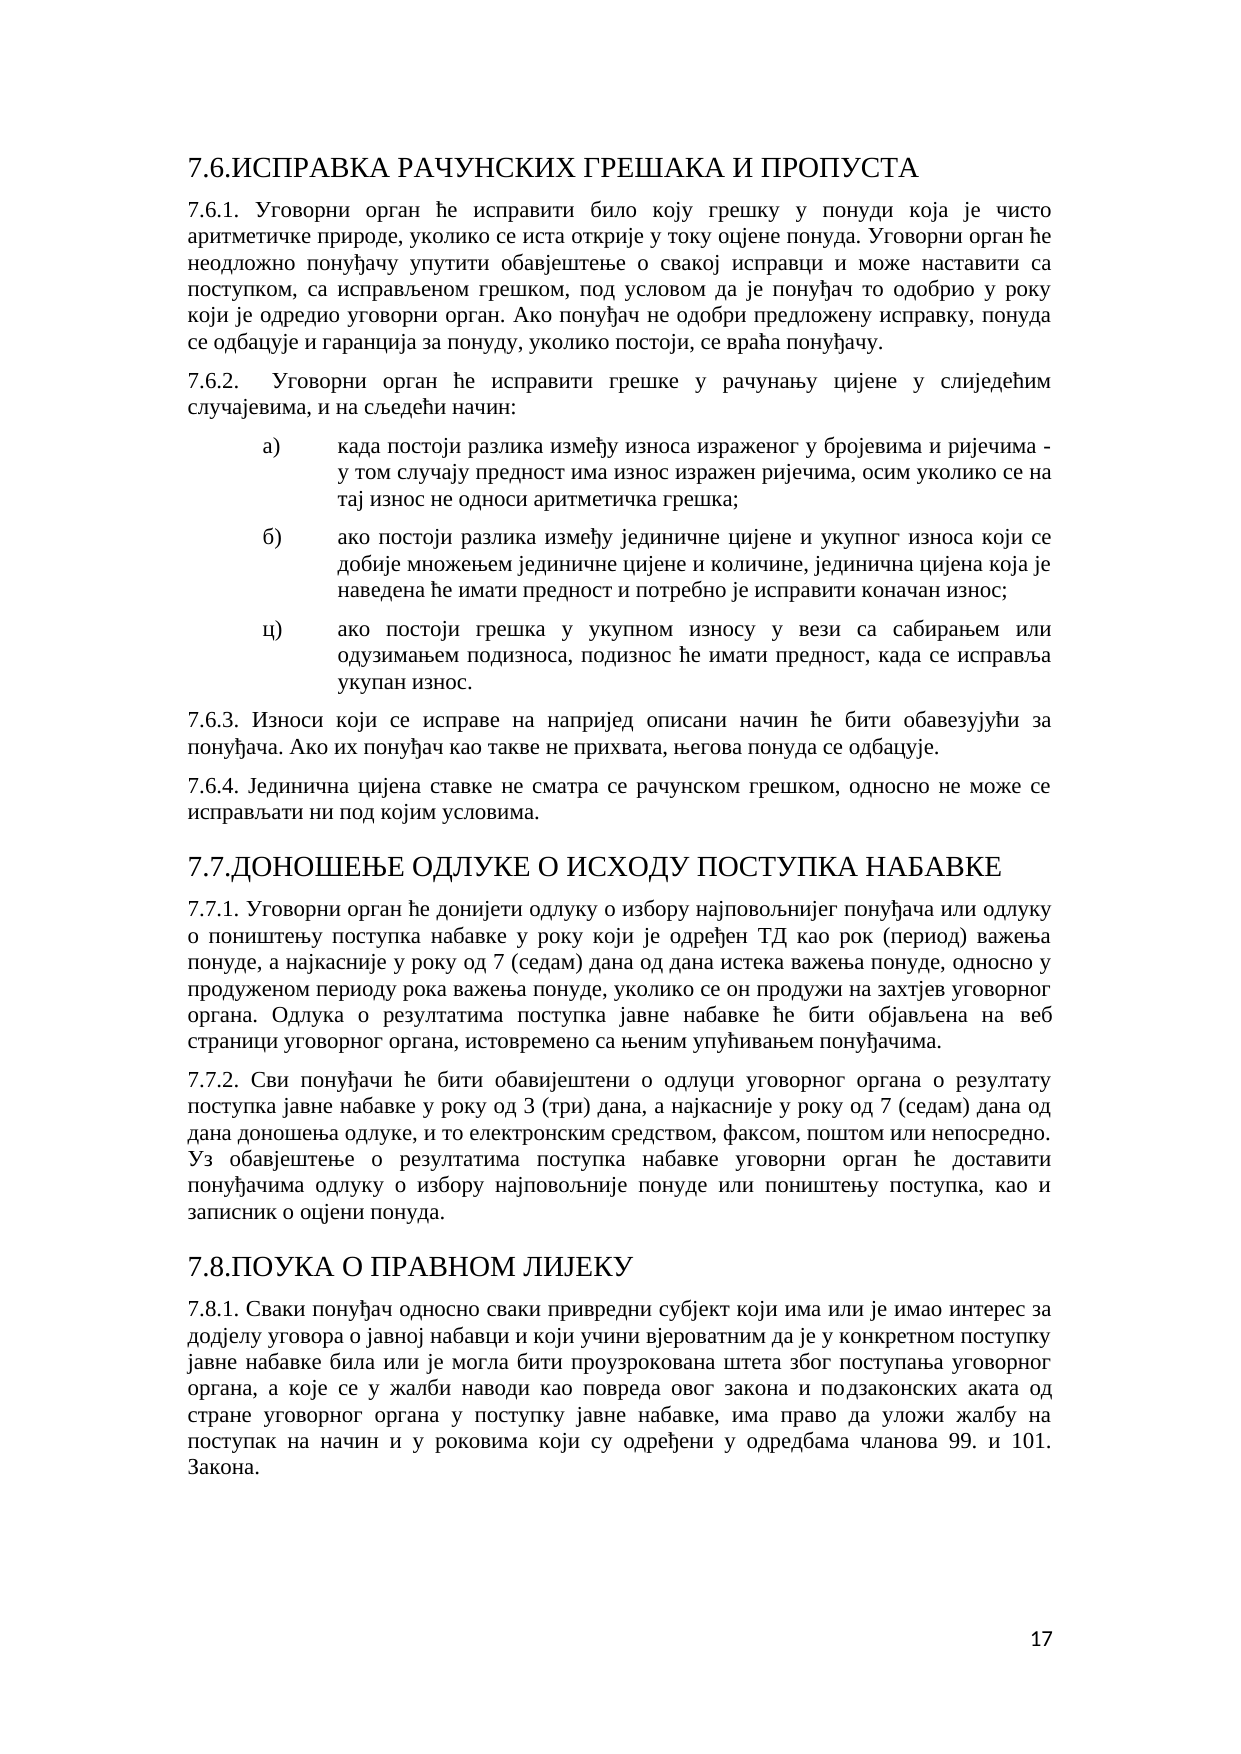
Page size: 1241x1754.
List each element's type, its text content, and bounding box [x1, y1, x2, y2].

text 7.8.1. Сваки понуђач односно сваки привредни субјект који има или је имао интерес за додјелу уговора о јавној набавци и који учини вјероватним да је у конкретном поступку јавне набавке била или је могла бити проузрокована штета због поступања уговорног органа, а које се у жалби наводи као повреда овог закона и подзаконских аката од стране уговорног органа у поступку јавне набавке, има право да уложи жалбу на поступак на начин и у роковима који су одређени у одредбама чланова 99. и 101. Закона. [187, 1295, 1053, 1480]
subtitle 7.8.ПОУКА О ПРАВНОМ ЛИЈЕКУ [187, 1249, 1053, 1283]
text 7.7.1. Уговорни орган ће донијети одлуку о избору најповољнијег понуђача или одлуку о поништењу поступка набавке у року који је одређен ТД као рок (период) важења понуде, а најкасније у року од 7 (седам) дана од дана истека важења понуде, односно у продуженом периоду рока важења понуде, уколико се он продужи на захтјев уговорног органа. Одлука о резултатима поступка јавне набавке ће бити објављена на веб страници уговорног органа, истовремено са њеним упућивањем понуђачима. [187, 896, 1053, 1054]
text 7.7.2. Сви понуђачи ће бити обавијештени о одлуци уговорног органа о резултату поступка јавне набавке у року од 3 (три) дана, а најкасније у року од 7 (седам) дана од дана доношења одлуке, и то електронским средством, факсом, поштом или непосредно. Уз обавјештење о резултатима поступка набавке уговорни орган ће доставити понуђачима одлуку о избору најповољније понуде или поништењу поступка, као и записник о оцјени понуда. [187, 1066, 1053, 1224]
subtitle 7.7.ДОНОШЕЊЕ ОДЛУКЕ О ИСХОДУ ПОСТУПКА НАБАВКЕ [187, 849, 1053, 883]
text 7.6.1. Уговорни орган ће исправити било коју грешку у понуди која је чисто аритметичке природе, уколико се иста открије у току оцјене понуда. Уговорни орган ће неодложно понуђачу упутити обавјештење о свакој исправци и може наставити са поступком, са исправљеном грешком, под условом да је понуђач то одобрио у року који је одредио уговорни орган. Ако понуђач не одобри предложену исправку, понуда се одбацује и гаранција за понуду, уколико постоји, се враћа понуђачу. [187, 196, 1053, 354]
text 7.6.2. Уговорни орган ће исправити грешке у рачунању цијене у слиједећим случајевима, и на сљедећи начин: [187, 367, 1053, 419]
text 7.6.3. Износи који се исправе на напријед описани начин ће бити обавезујући за понуђача. Ако их понуђач као такве не прихвата, његова понуда се одбацује. [187, 707, 1053, 759]
text ц) ако постоји грешка у укупном износу у вези са сабирањем или одузимањем подизноса, подизнос ће имати предност, када се исправља укупан износ. [262, 615, 1053, 694]
text б) ако постоји разлика између јединичне цијене и укупног износа који се добије множењем јединичне цијене и количине, јединична цијена која је наведена ће имати предност и потребно је исправити коначан износ; [262, 523, 1053, 602]
text 7.6.4. Јединична цијена ставке не сматра се рачунском грешком, односно не може се исправљати ни под којим условима. [187, 772, 1053, 824]
subtitle 7.6.ИСПРАВКА РАЧУНСКИХ ГРЕШАКА И ПРОПУСТА [187, 150, 1053, 183]
text а) када постоји разлика између износа израженог у бројевима и ријечима - у том случају предност има износ изражен ријечима, осим уколико се на тај износ не односи аритметичка грешка; [262, 432, 1053, 511]
